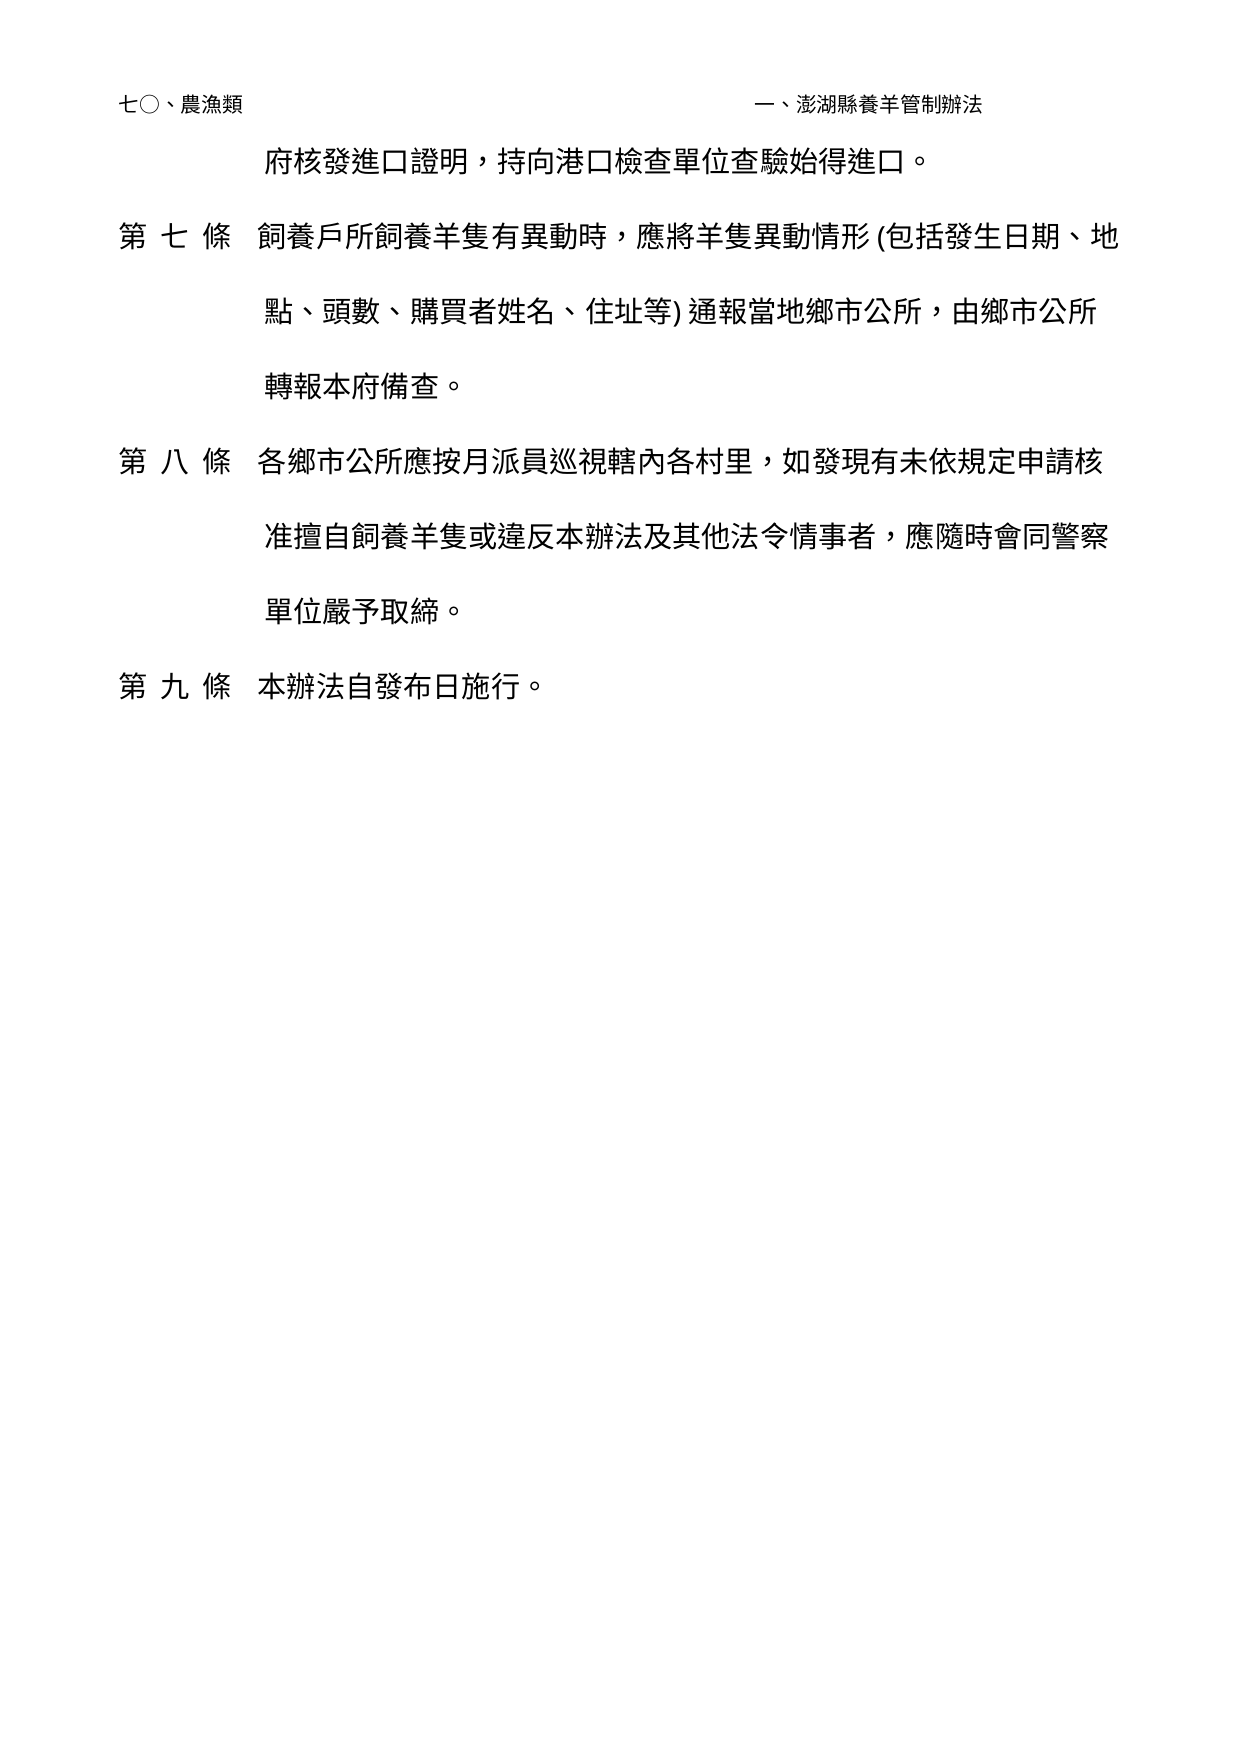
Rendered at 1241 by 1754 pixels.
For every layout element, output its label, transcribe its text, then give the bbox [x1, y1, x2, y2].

text 第 八 條 各鄉市公所應按月派員巡視轄內各村里，如發現有未依規定申請核准擅自飼養羊隻或違反本辦法及其他法令情事者，應隨時會同警察單位嚴予取締。 [118, 422, 1122, 647]
text 第 七 條 飼養戶所飼養羊隻有異動時，應將羊隻異動情形 (包括發生日期、地點、頭數、購買者姓名、住址等) 通報當地鄉市公所，由鄉市公所轉報本府備查。 [118, 197, 1122, 422]
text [118, 122, 1122, 197]
text 第 九 條 本辦法自發布日施行。 [118, 647, 1122, 722]
